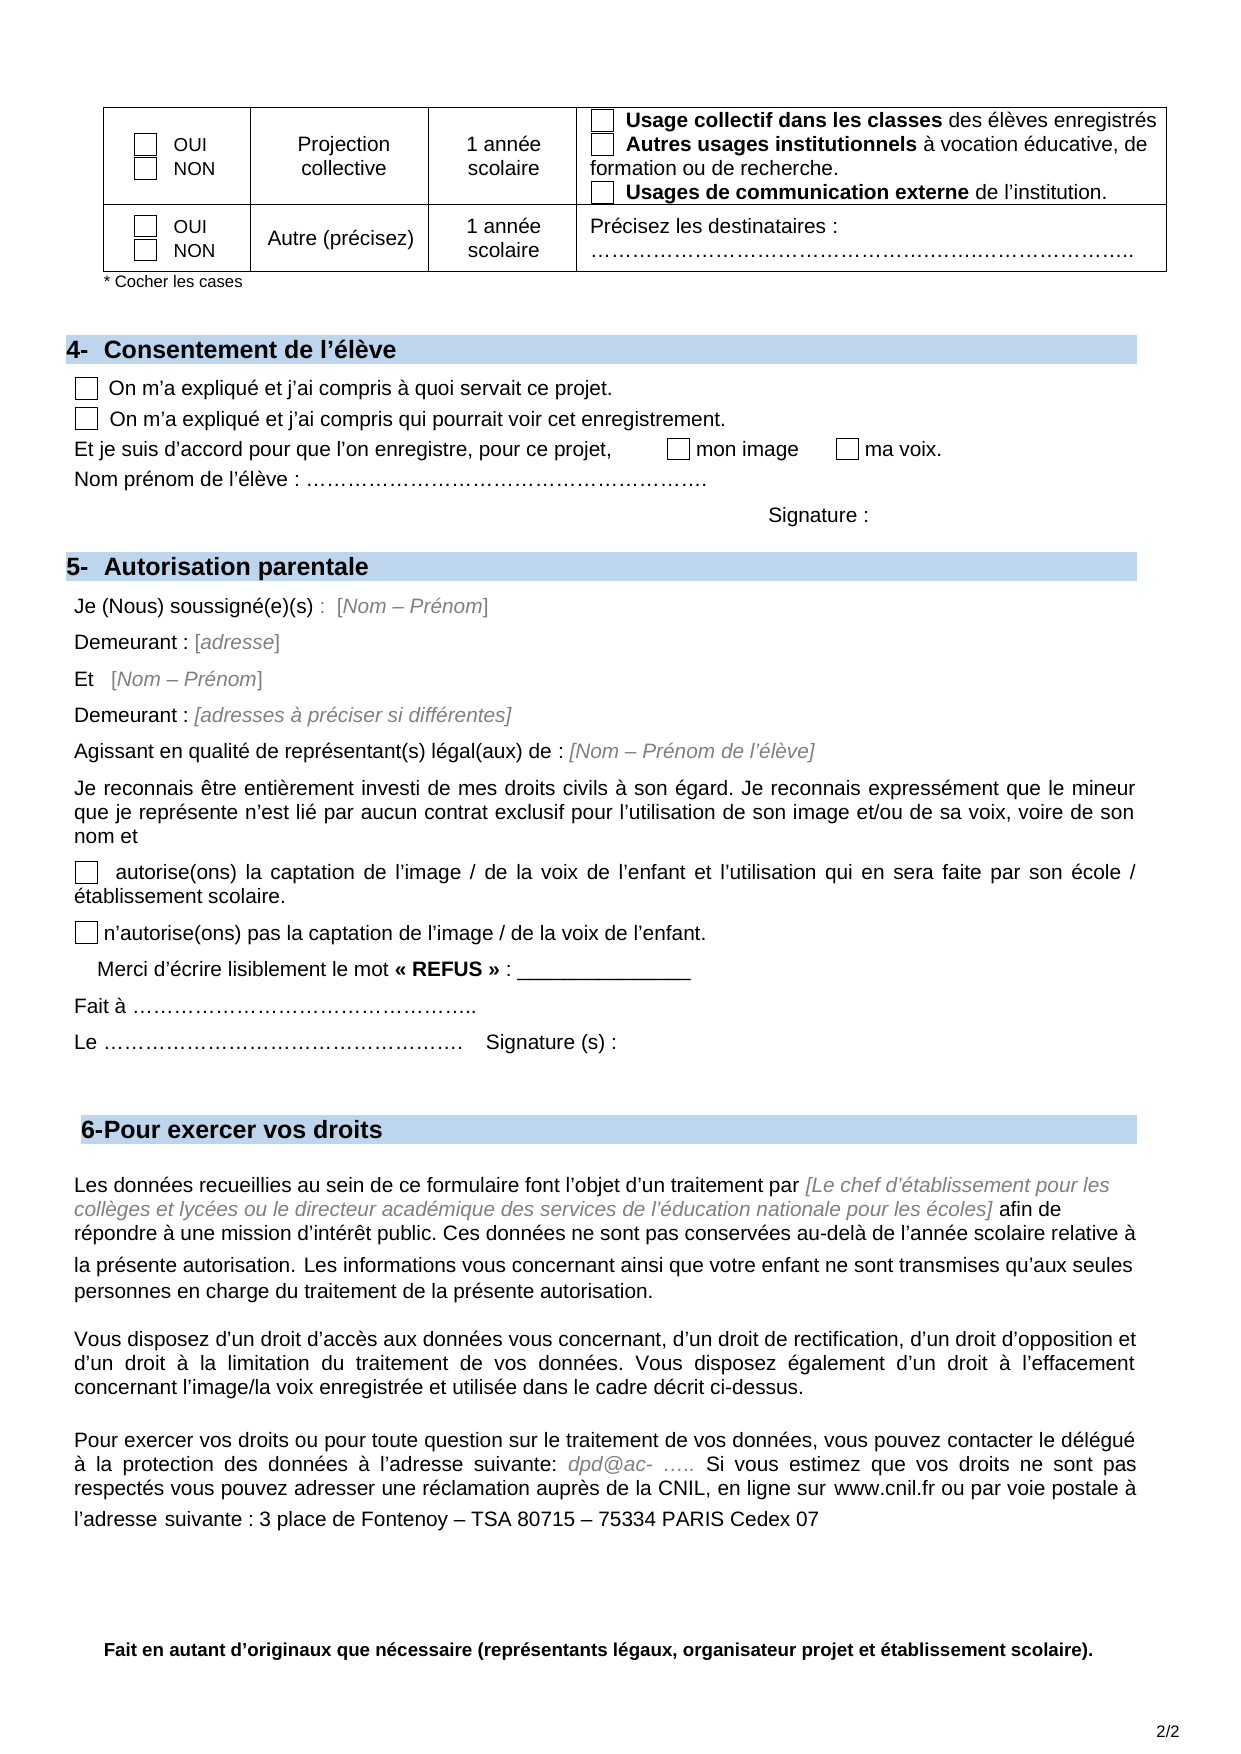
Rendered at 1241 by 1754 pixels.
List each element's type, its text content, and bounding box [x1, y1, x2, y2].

table_cell 1 année scolaire [429, 205, 576, 271]
text On m’a expliqué et j’ai compris qui pourrait voir cet enregistrement. [74, 406, 1137, 430]
list Autorisation parentale [66, 552, 1137, 581]
table_cell Autre (précisez) [251, 205, 428, 271]
text Fait à ………………………………………….. [74, 993, 1137, 1017]
text Demeurant : [adresses à préciser si différentes] [74, 703, 1137, 727]
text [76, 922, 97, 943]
text Pour exercer vos droits ou pour toute question sur le traitement de vos données, vous pouvez contacter le délégué à la protection des données à l’adresse suivante: dpd@ac- ….. Si vous estimez que vos droits ne sont pas respectés vous pouvez adresser une réclamation auprès de la CNIL, en ligne sur www.cnil.fr ou par voie postale à l’adresse suivante : 3 place de Fontenoy – TSA 80715 – 75334 PARIS Cedex 07 [74, 1428, 1137, 1533]
table_cell Projection collective [251, 108, 428, 204]
list Consentement de l’élève [66, 335, 1137, 364]
text Fait en autant d’originaux que nécessaire (représentants légaux, organisateur projet et établissement scolaire). [103, 1639, 1137, 1661]
text Merci d’écrire lisiblement le mot « REFUS » : _______________ [74, 957, 1137, 981]
text On m’a expliqué et j’ai compris à quoi servait ce projet. [74, 376, 1137, 400]
text Et je suis d’accord pour que l’on enregistre, pour ce projet, mon image ma voix. [74, 437, 1137, 461]
text Vous disposez d’un droit d’accès aux données vous concernant, d’un droit de rectification, d’un droit d’opposition et d’un droit à la limitation du traitement de vos données. Vous disposez également d’un droit à l’effacement concernant l’image/la voix enregistrée et utilisée dans le cadre décrit ci-dessus. [74, 1327, 1137, 1398]
table_cell 1 année scolaire [429, 108, 576, 204]
table_cell OUI NON [104, 205, 250, 271]
text Agissant en qualité de représentant(s) légal(aux) de : [Nom – Prénom de l’élève] [74, 739, 1137, 763]
text Nom prénom de l’élève : …………………………………………………. [74, 467, 1137, 491]
text Et [Nom – Prénom] [74, 666, 1137, 690]
text Le ……………………………………………. Signature (s) : [74, 1030, 1137, 1054]
text Signature : [739, 503, 1137, 527]
text Demeurant : [adresse] [74, 630, 1137, 654]
text n’autorise(ons) pas la captation de l’image / de la voix de l’enfant. [98, 921, 1137, 944]
table_cell Usage collectif dans les classes des élèves enregistrés Autres usages institutionnels à vocation éducative, de formation ou de recherche. Usages de communication externe de l’institution. [577, 108, 1166, 204]
text Les données recueillies au sein de ce formulaire font l’objet d’un traitement par [Le chef d’établissement pour les collèges et lycées ou le directeur académique des services de l’éducation nationale pour les écoles] afin de répondre à une mission d’intérêt public. Ces données ne sont pas conservées au-delà de l’année scolaire relative à la présente autorisation. Les informations vous concernant ainsi que votre enfant ne sont transmises qu’aux seules personnes en charge du traitement de la présente autorisation. [74, 1173, 1137, 1303]
text Je (Nous) soussigné(e)(s) : [Nom – Prénom] [74, 593, 1137, 617]
text * Cocher les cases [103, 272, 1137, 291]
text Je reconnais être entièrement investi de mes droits civils à son égard. Je reconnais expressément que le mineur que je représente n’est lié par aucun contrat exclusif pour l’utilisation de son image et/ou de sa voix, voire de son nom et [74, 776, 1137, 848]
list Pour exercer vos droits [81, 1115, 1137, 1144]
text autorise(ons) la captation de l’image / de la voix de l’enfant et l’utilisation qui en sera faite par son école / établissement scolaire. [74, 860, 1137, 908]
table_cell Précisez les destinataires : ………………………………………….…….………………….. [577, 205, 1166, 271]
table_cell OUI NON [104, 108, 250, 204]
